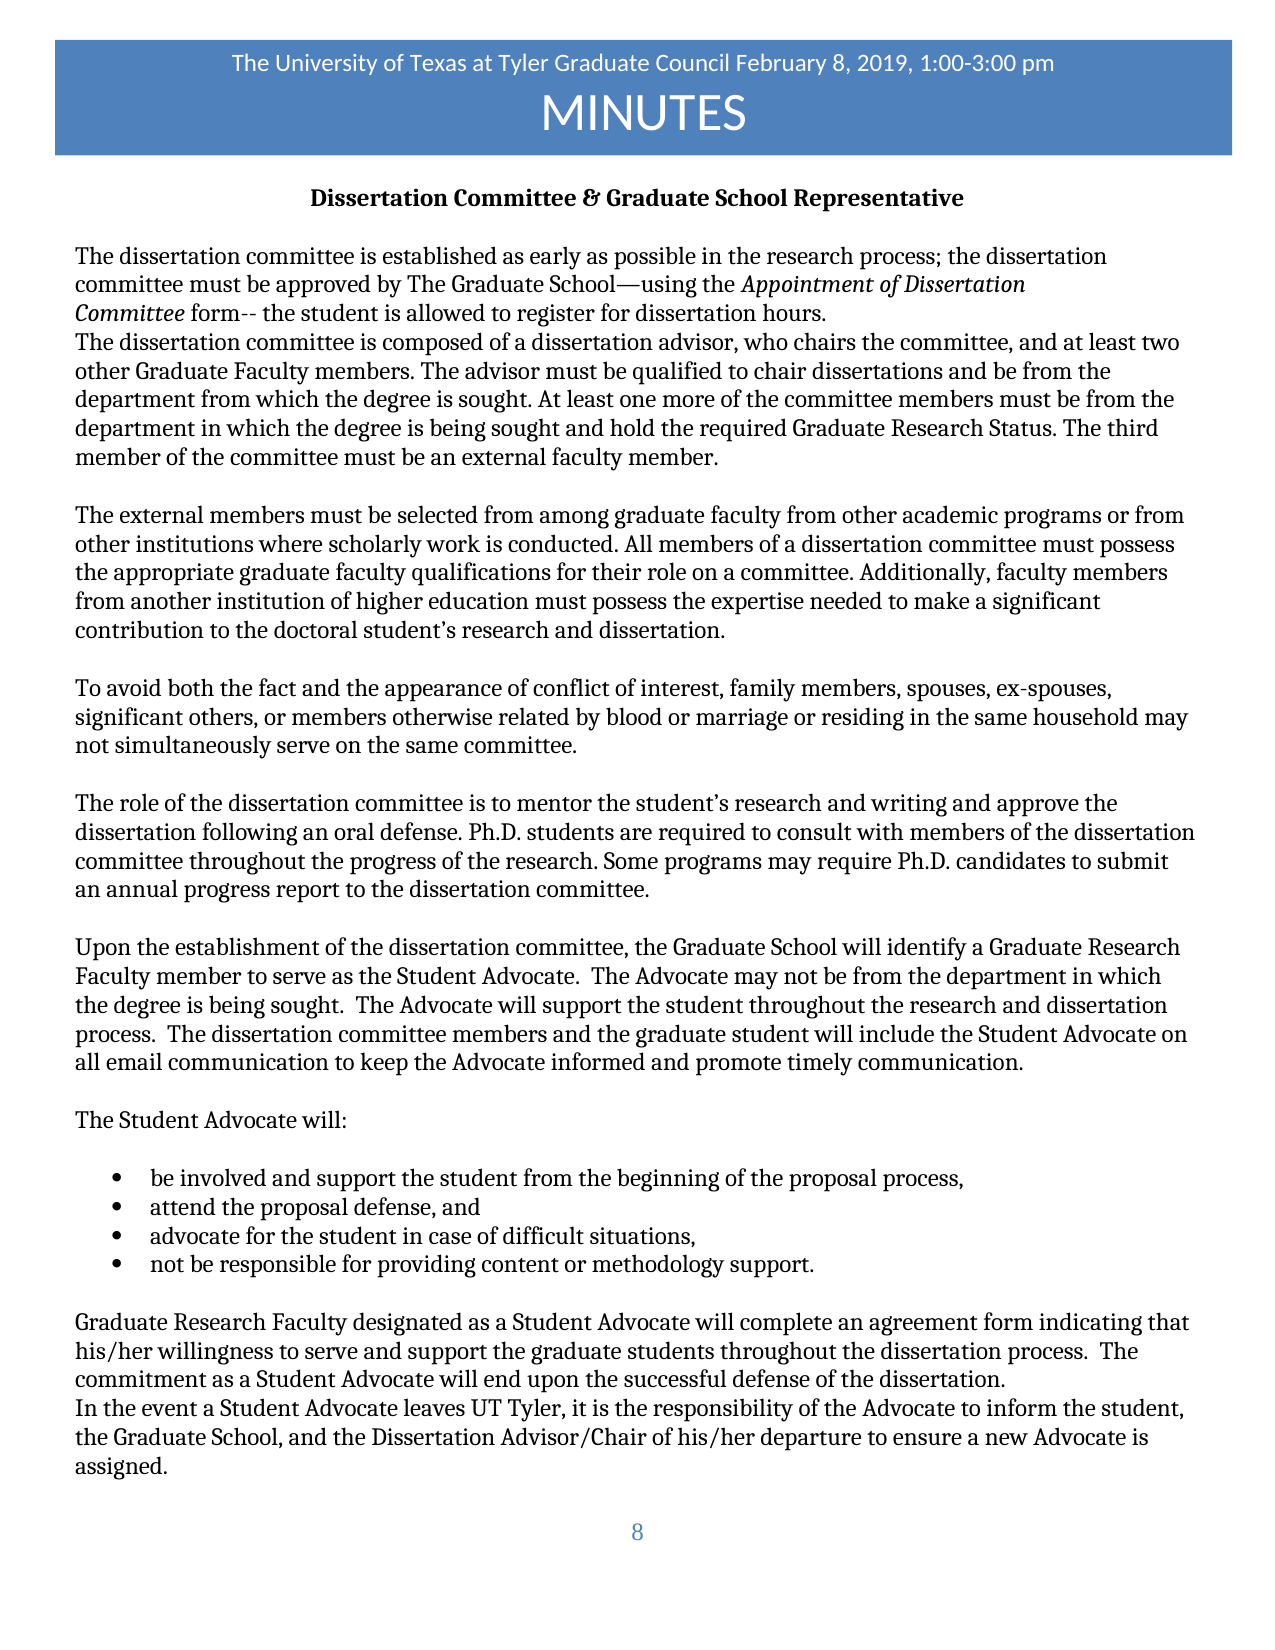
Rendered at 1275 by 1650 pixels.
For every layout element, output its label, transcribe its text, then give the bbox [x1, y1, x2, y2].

list not be responsible for providing content or methodology support. [112, 1250, 1200, 1279]
text The dissertation committee is composed of a dissertation advisor, who chairs the committee, and at least two other Graduate Faculty members. The advisor must be qualified to chair dissertations and be from the department from which the degree is sought. At least one more of the committee members must be from the department in which the degree is being sought and hold the required Graduate Research Status. The third member of the committee must be an external faculty member. [75, 328, 1200, 472]
text The role of the dissertation committee is to mentor the student’s research and writing and approve the dissertation following an oral defense. Ph.D. students are required to consult with members of the dissertation committee throughout the progress of the research. Some programs may require Ph.D. candidates to submit an annual progress report to the dissertation committee. [75, 789, 1200, 904]
text Graduate Research Faculty designated as a Student Advocate will complete an agreement form indicating that his/her willingness to serve and support the graduate students throughout the dissertation process. The commitment as a Student Advocate will end upon the successful defense of the dissertation. [75, 1308, 1200, 1394]
text The dissertation committee is established as early as possible in the research process; the dissertation committee must be approved by The Graduate School—using the Appointment of Dissertation Committee form-- the student is allowed to register for dissertation hours. [75, 242, 1200, 328]
list be involved and support the student from the beginning of the proposal process, [112, 1164, 1200, 1193]
list attend the proposal defense, and [112, 1193, 1200, 1222]
text The Student Advocate will: [75, 1106, 1200, 1135]
text In the event a Student Advocate leaves UT Tyler, it is the responsibility of the Advocate to inform the student, the Graduate School, and the Dissertation Advisor/Chair of his/her departure to ensure a new Advocate is assigned. [75, 1394, 1200, 1480]
text Dissertation Committee & Graduate School Representative [75, 184, 1200, 213]
text To avoid both the fact and the appearance of conflict of interest, family members, spouses, ex-spouses, significant others, or members otherwise related by blood or marriage or residing in the same household may not simultaneously serve on the same committee. [75, 674, 1200, 760]
list advocate for the student in case of difficult situations, [112, 1222, 1200, 1250]
text Upon the establishment of the dissertation committee, the Graduate School will identify a Graduate Research Faculty member to serve as the Student Advocate. The Advocate may not be from the department in which the degree is being sought. The Advocate will support the student throughout the research and dissertation process. The dissertation committee members and the graduate student will include the Student Advocate on all email communication to keep the Advocate informed and promote timely communication. [75, 933, 1200, 1077]
text The external members must be selected from among graduate faculty from other academic programs or from other institutions where scholarly work is conducted. All members of a dissertation committee must possess the appropriate graduate faculty qualifications for their role on a committee. Additionally, faculty members from another institution of higher education must possess the expertise needed to make a significant contribution to the doctoral student’s research and dissertation. [75, 501, 1200, 644]
